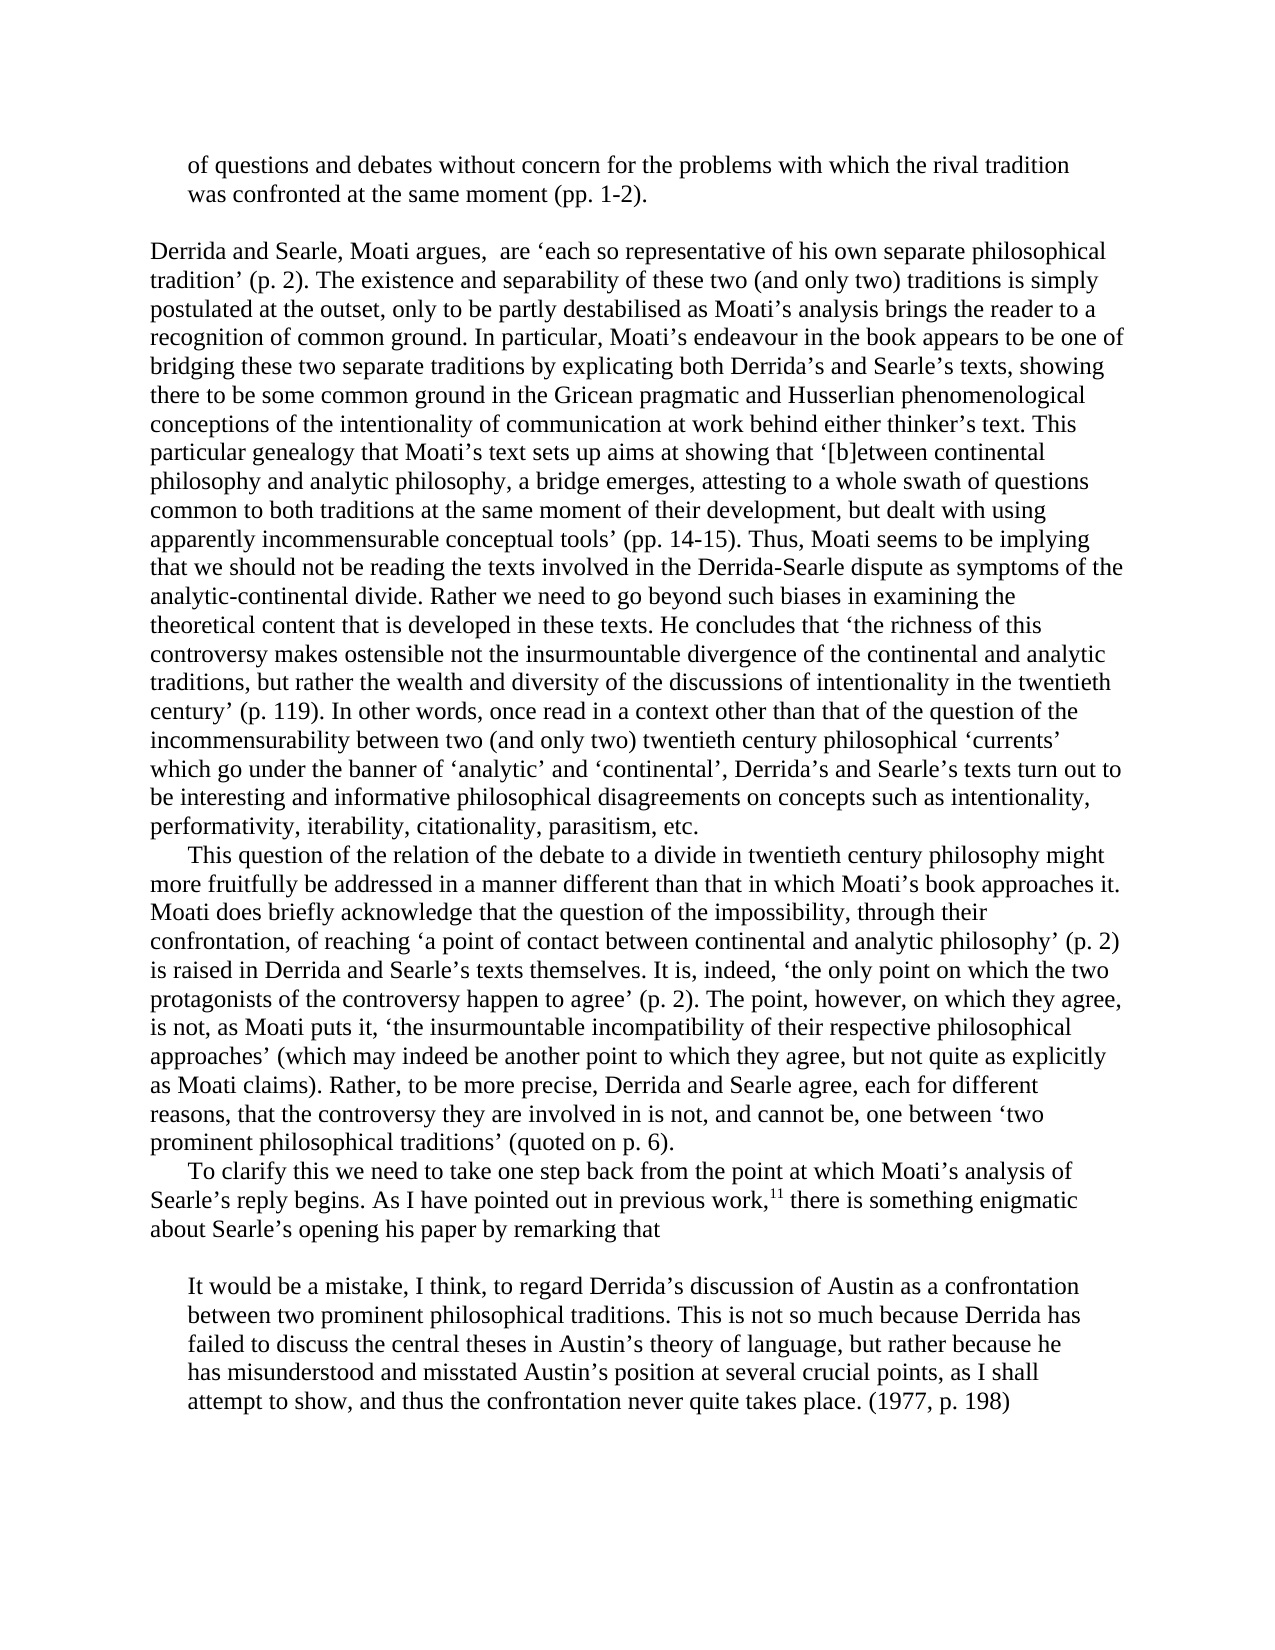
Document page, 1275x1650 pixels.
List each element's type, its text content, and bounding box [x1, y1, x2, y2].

text Derrida and Searle, Moati argues, are ‘each so representative of his own separate philosophical tradition’ (p. 2). The existence and separability of these two (and only two) traditions is simply postulated at the outset, only to be partly destabilised as Moati’s analysis brings the reader to a recognition of common ground. In particular, Moati’s endeavour in the book appears to be one of bridging these two separate traditions by explicating both Derrida’s and Searle’s texts, showing there to be some common ground in the Gricean pragmatic and Husserlian phenomenological conceptions of the intentionality of communication at work behind either thinker’s text. This particular genealogy that Moati’s text sets up aims at showing that ‘[b]etween continental philosophy and analytic philosophy, a bridge emerges, attesting to a whole swath of questions common to both traditions at the same moment of their development, but dealt with using apparently incommensurable conceptual tools’ (pp. 14-15). Thus, Moati seems to be implying that we should not be reading the texts involved in the Derrida-Searle dispute as symptoms of the analytic-continental divide. Rather we need to go beyond such biases in examining the theoretical content that is developed in these texts. He concludes that ‘the richness of this controversy makes ostensible not the insurmountable divergence of the continental and analytic traditions, but rather the wealth and diversity of the discussions of intentionality in the twentieth century’ (p. 119). In other words, once read in a context other than that of the question of the incommensurability between two (and only two) twentieth century philosophical ‘currents’ which go under the banner of ‘analytic’ and ‘continental’, Derrida’s and Searle’s texts turn out to be interesting and informative philosophical disagreements on concepts such as intentionality, performativity, iterability, citationality, parasitism, etc. [150, 236, 1125, 840]
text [187, 150, 1087, 207]
text To clarify this we need to take one step back from the point at which Moati’s analysis of Searle’s reply begins. As I have pointed out in previous work, there is something enigmatic about Searle’s opening his paper by remarking that [150, 1156, 1125, 1242]
text It would be a mistake, I think, to regard Derrida’s discussion of Austin as a confrontation between two prominent philosophical traditions. This is not so much because Derrida has failed to discuss the central theses in Austin’s theory of language, but rather because he has misunderstood and misstated Austin’s position at several crucial points, as I shall attempt to show, and thus the confrontation never quite takes place. (1977, p. 198) [187, 1271, 1087, 1415]
text This question of the relation of the debate to a divide in twentieth century philosophy might more fruitfully be addressed in a manner different than that in which Moati’s book approaches it. Moati does briefly acknowledge that the question of the impossibility, through their confrontation, of reaching ‘a point of contact between continental and analytic philosophy’ (p. 2) is raised in Derrida and Searle’s texts themselves. It is, indeed, ‘the only point on which the two protagonists of the controversy happen to agree’ (p. 2). The point, however, on which they agree, is not, as Moati puts it, ‘the insurmountable incompatibility of their respective philosophical approaches’ (which may indeed be another point to which they agree, but not quite as explicitly as Moati claims). Rather, to be more precise, Derrida and Searle agree, each for different reasons, that the controversy they are involved in is not, and cannot be, one between ‘two prominent philosophical traditions’ (quoted on p. 6). [150, 840, 1125, 1156]
